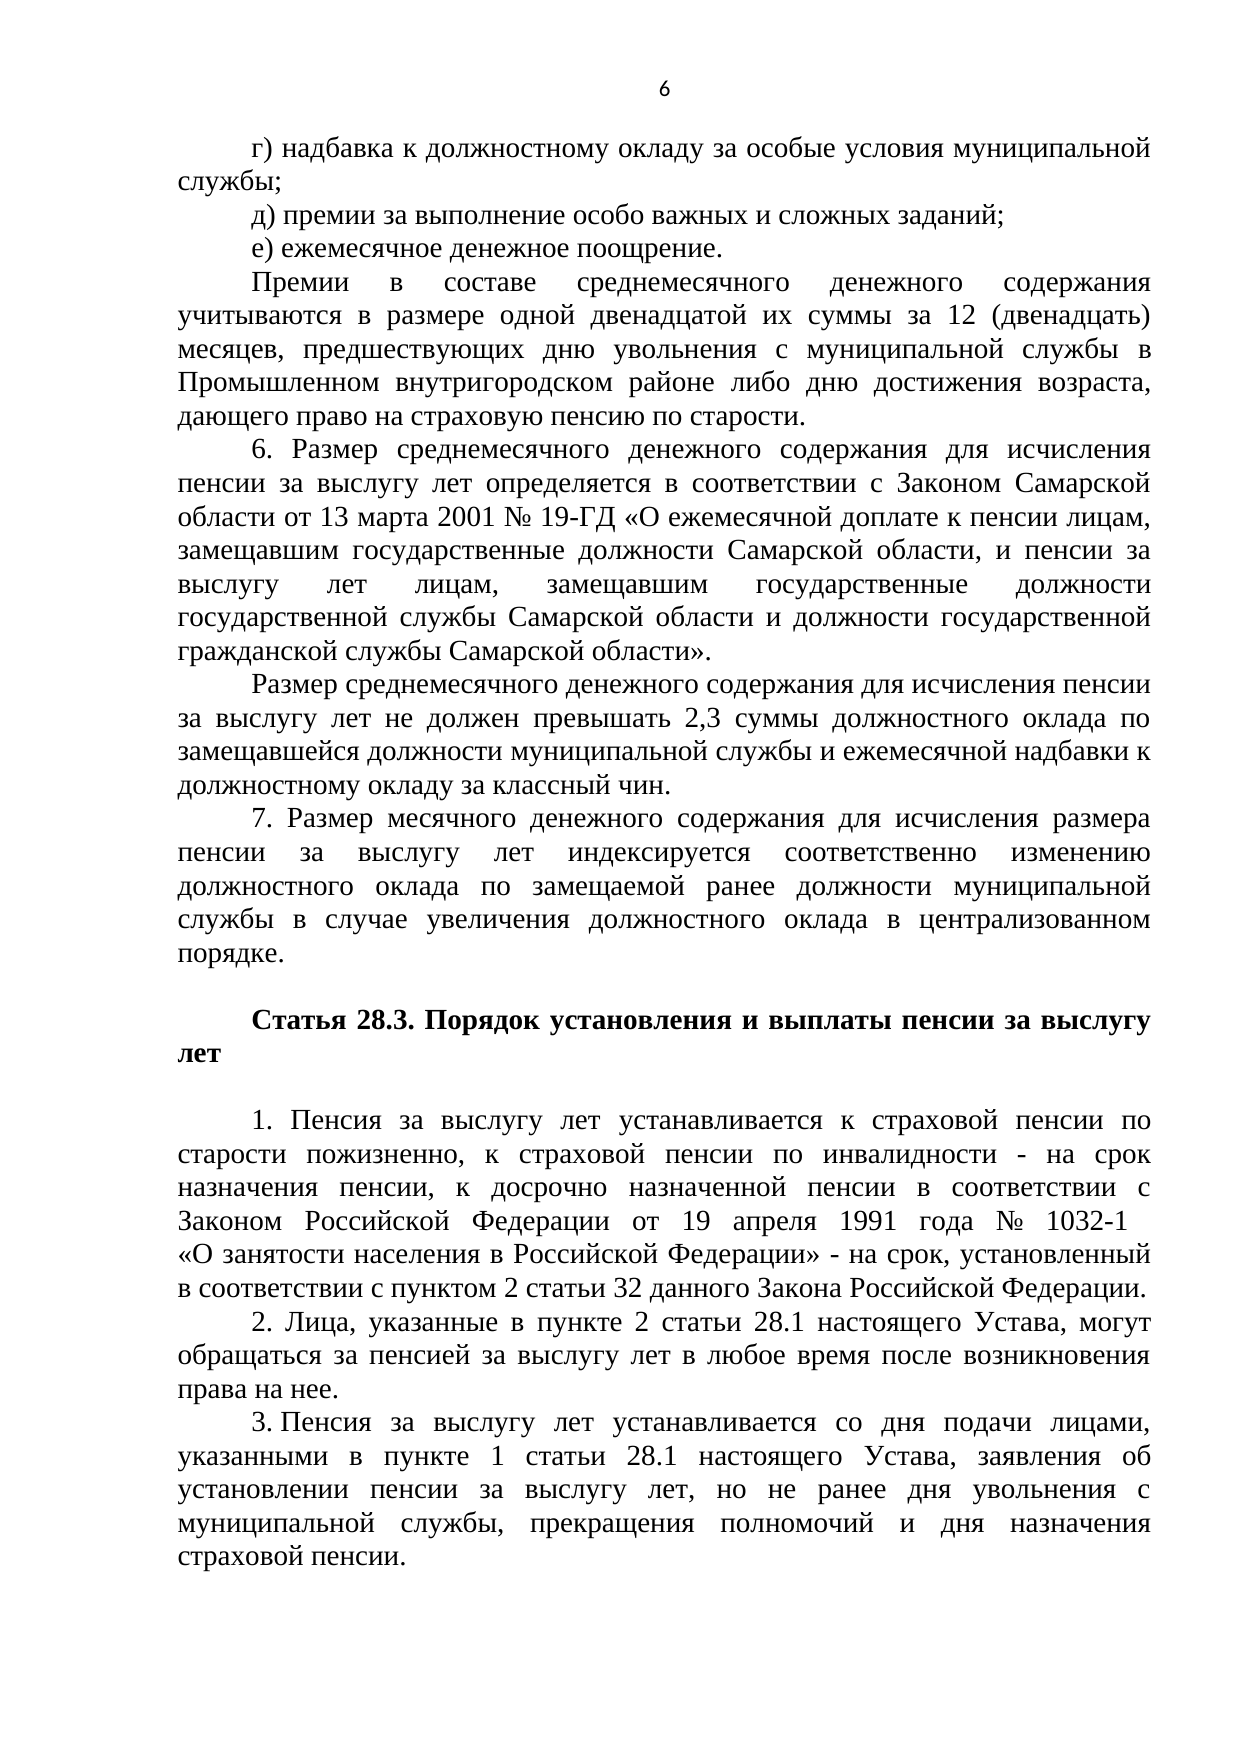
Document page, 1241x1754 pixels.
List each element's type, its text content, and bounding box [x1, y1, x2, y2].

text Премии в составе среднемесячного денежного содержания учитываются в размере одной двенадцатой их суммы за 12 (двенадцать) месяцев, предшествующих дню увольнения с муниципальной службы в Промышленном внутригородском районе либо дню достижения возраста, дающего право на страховую пенсию по старости. [177, 264, 1152, 432]
text Статья 28.3. Порядок установления и выплаты пенсии за выслугу лет [177, 1002, 1152, 1069]
text д) премии за выполнение особо важных и сложных заданий; [177, 197, 1152, 230]
text 1. Пенсия за выслугу лет устанавливается к страховой пенсии по старости пожизненно, к страховой пенсии по инвалидности - на срок назначения пенсии, к досрочно назначенной пенсии в соответствии с Законом Российской Федерации от 19 апреля 1991 года № 1032-1 «О занятости населения в Российской Федерации» - на срок, установленный в соответствии с пунктом 2 статьи 32 данного Закона Российской Федерации. [177, 1102, 1152, 1304]
text 2. Лица, указанные в пункте 2 статьи 28.1 настоящего Устава, могут обращаться за пенсией за выслугу лет в любое время после возникновения права на нее. [177, 1304, 1152, 1404]
text Размер среднемесячного денежного содержания для исчисления пенсии за выслугу лет не должен превышать 2,3 суммы должностного оклада по замещавшейся должности муниципальной службы и ежемесячной надбавки к должностному окладу за классный чин. [177, 666, 1152, 801]
text г) надбавка к должностному окладу за особые условия муниципальной службы; [177, 130, 1152, 197]
text 7. Размер месячного денежного содержания для исчисления размера пенсии за выслугу лет индексируется соответственно изменению должностного оклада по замещаемой ранее должности муниципальной службы в случае увеличения должностного оклада в централизованном порядке. [177, 801, 1152, 968]
text е) ежемесячное денежное поощрение. [177, 230, 1152, 264]
text 6. Размер среднемесячного денежного содержания для исчисления пенсии за выслугу лет определяется в соответствии с Законом Самарской области от 13 марта 2001 № 19-ГД «О ежемесячной доплате к пенсии лицам, замещавшим государственные должности Самарской области, и пенсии за выслугу лет лицам, замещавшим государственные должности государственной службы Самарской области и должности государственной гражданской службы Самарской области». [177, 432, 1152, 666]
text 3. Пенсия за выслугу лет устанавливается со дня подачи лицами, указанными в пункте 1 статьи 28.1 настоящего Устава, заявления об установлении пенсии за выслугу лет, но не ранее дня увольнения с муниципальной службы, прекращения полномочий и дня назначения страховой пенсии. [177, 1404, 1152, 1572]
